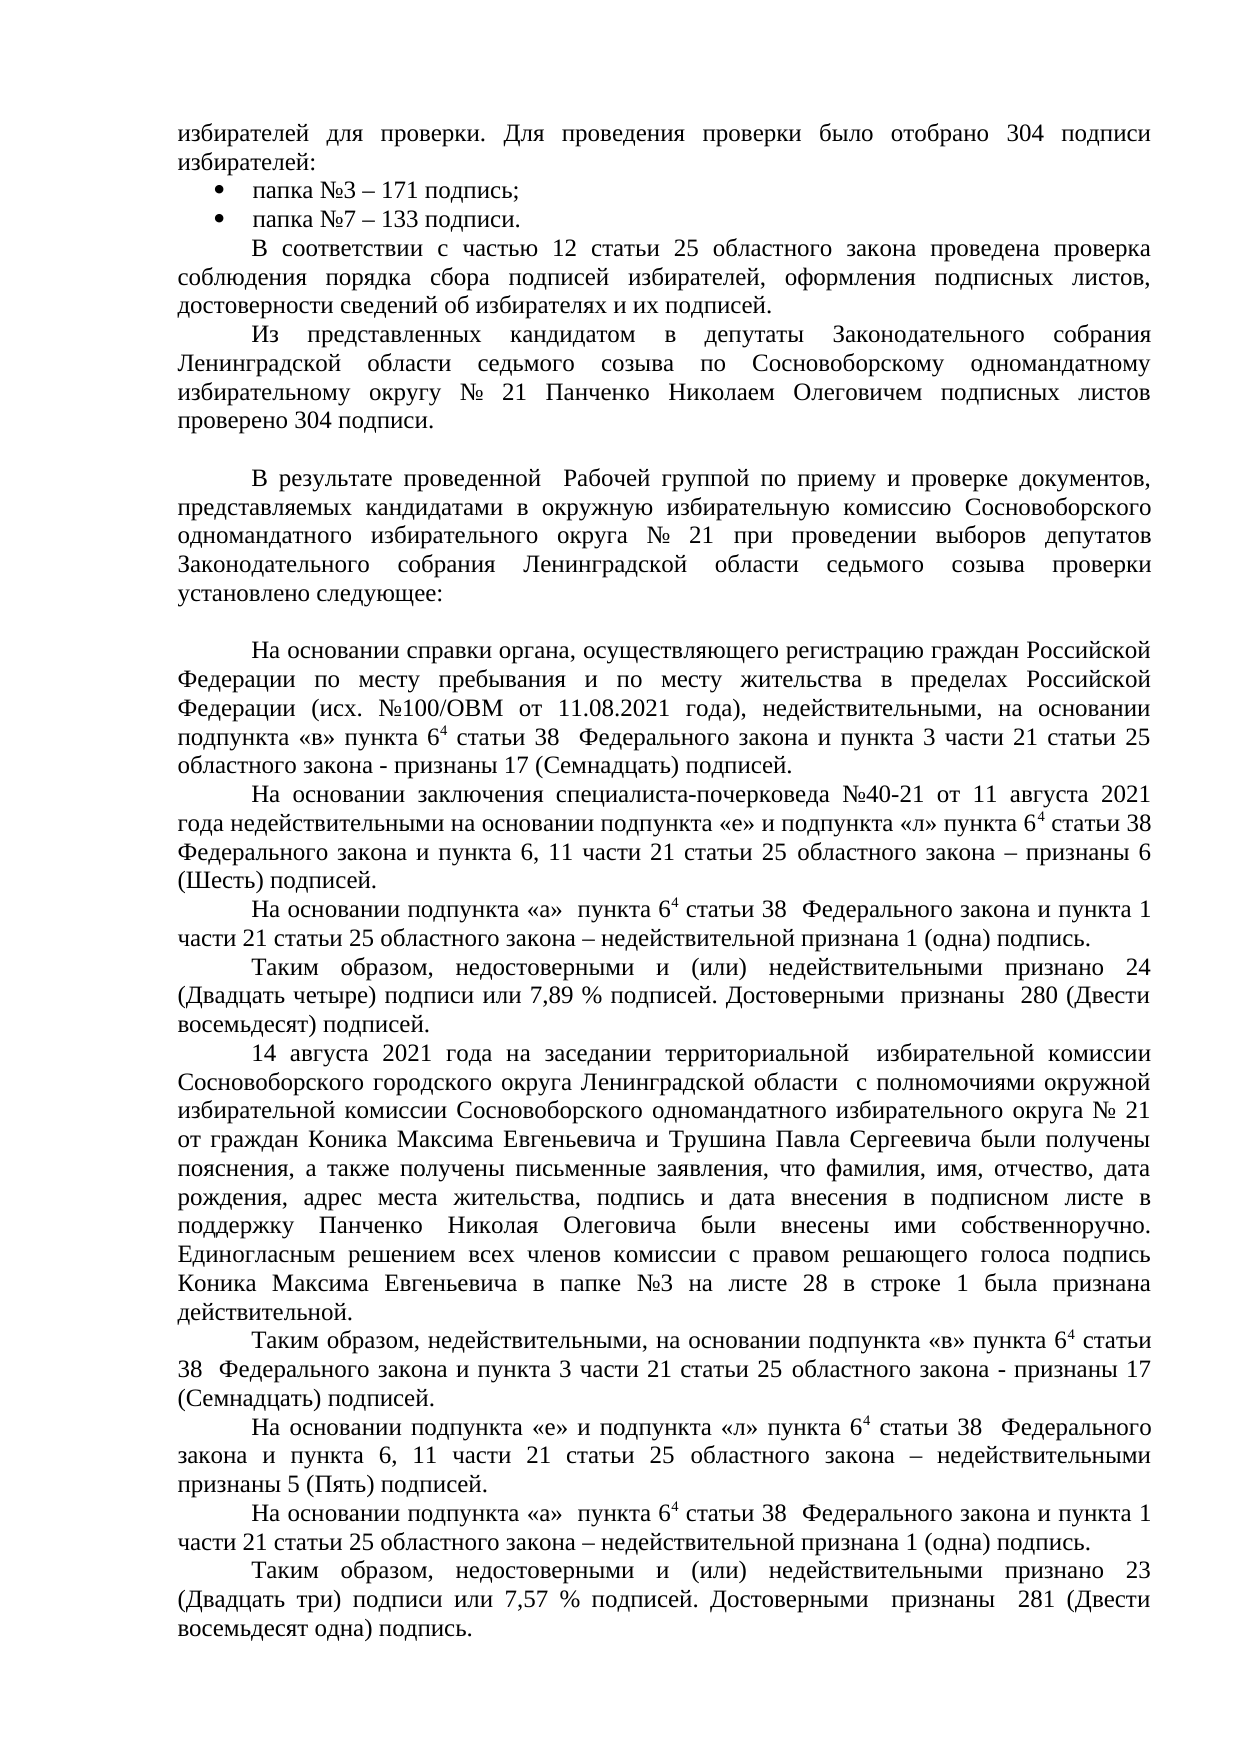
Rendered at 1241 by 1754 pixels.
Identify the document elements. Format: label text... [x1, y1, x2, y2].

text Таким образом, недостоверными и (или) недействительными признано 24 (Двадцать четыре) подписи или 7,89 % подписей. Достоверными признаны 280 (Двести восемьдесят) подписей. [177, 952, 1152, 1038]
text На основании подпункта «а» пункта 64 статьи 38 Федерального закона и пункта 1 части 21 статьи 25 областного закона – недействительной признана 1 (одна) подпись. [177, 1498, 1152, 1556]
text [177, 118, 1152, 176]
text 14 августа 2021 года на заседании территориальной избирательной комиссии Сосновоборского городского округа Ленинградской области с полномочиями окружной избирательной комиссии Сосновоборского одномандатного избирательного округа № 21 от граждан Коника Максима Евгеньевича и Трушина Павла Сергеевича были получены пояснения, а также получены письменные заявления, что фамилия, имя, отчество, дата рождения, адрес места жительства, подпись и дата внесения в подписном листе в поддержку Панченко Николая Олеговича были внесены ими собственноручно. Единогласным решением всех членов комиссии с правом решающего голоса подпись Коника Максима Евгеньевича в папке №3 на листе 28 в строке 1 была признана действительной. [177, 1038, 1152, 1326]
text На основании справки органа, осуществляющего регистрацию граждан Российской Федерации по месту пребывания и по месту жительства в пределах Российской Федерации (исх. №100/ОВМ от 11.08.2021 года), недействительными, на основании подпункта «в» пункта 64 статьи 38 Федерального закона и пункта 3 части 21 статьи 25 областного закона - признаны 17 (Семнадцать) подписей. [177, 636, 1152, 779]
text В результате проведенной Рабочей группой по приему и проверке документов, представляемых кандидатами в окружную избирательную комиссию Сосновоборского одномандатного избирательного округа № 21 при проведении выборов депутатов Законодательного собрания Ленинградской области седьмого созыва проверки установлено следующее: [177, 463, 1152, 607]
text В соответствии с частью 12 статьи 25 областного закона проведена проверка соблюдения порядка сбора подписей избирателей, оформления подписных листов, достоверности сведений об избирателях и их подписей. [177, 233, 1152, 319]
text Таким образом, недействительными, на основании подпункта «в» пункта 64 статьи 38 Федерального закона и пункта 3 части 21 статьи 25 областного закона - признаны 17 (Семнадцать) подписей. [177, 1326, 1152, 1412]
text Из представленных кандидатом в депутаты Законодательного собрания Ленинградской области седьмого созыва по Сосновоборскому одномандатному избирательному округу № 21 Панченко Николаем Олеговичем подписных листов проверено 304 подписи. [177, 319, 1152, 434]
text Таким образом, недостоверными и (или) недействительными признано 23 (Двадцать три) подписи или 7,57 % подписей. Достоверными признаны 281 (Двести восемьдесят одна) подпись. [177, 1556, 1152, 1642]
text На основании заключения специалиста-почерковеда №40-21 от 11 августа 2021 года недействительными на основании подпункта «е» и подпункта «л» пункта 64 статьи 38 Федерального закона и пункта 6, 11 части 21 статьи 25 областного закона – признаны 6 (Шесть) подписей. [177, 779, 1152, 894]
text На основании подпункта «а» пункта 64 статьи 38 Федерального закона и пункта 1 части 21 статьи 25 областного закона – недействительной признана 1 (одна) подпись. [177, 894, 1152, 952]
list папка №3 – 171 подпись; [215, 176, 1152, 204]
text На основании подпункта «е» и подпункта «л» пункта 64 статьи 38 Федерального закона и пункта 6, 11 части 21 статьи 25 областного закона – недействительными признаны 5 (Пять) подписей. [177, 1412, 1152, 1498]
list папка №7 – 133 подписи. [215, 204, 1152, 233]
